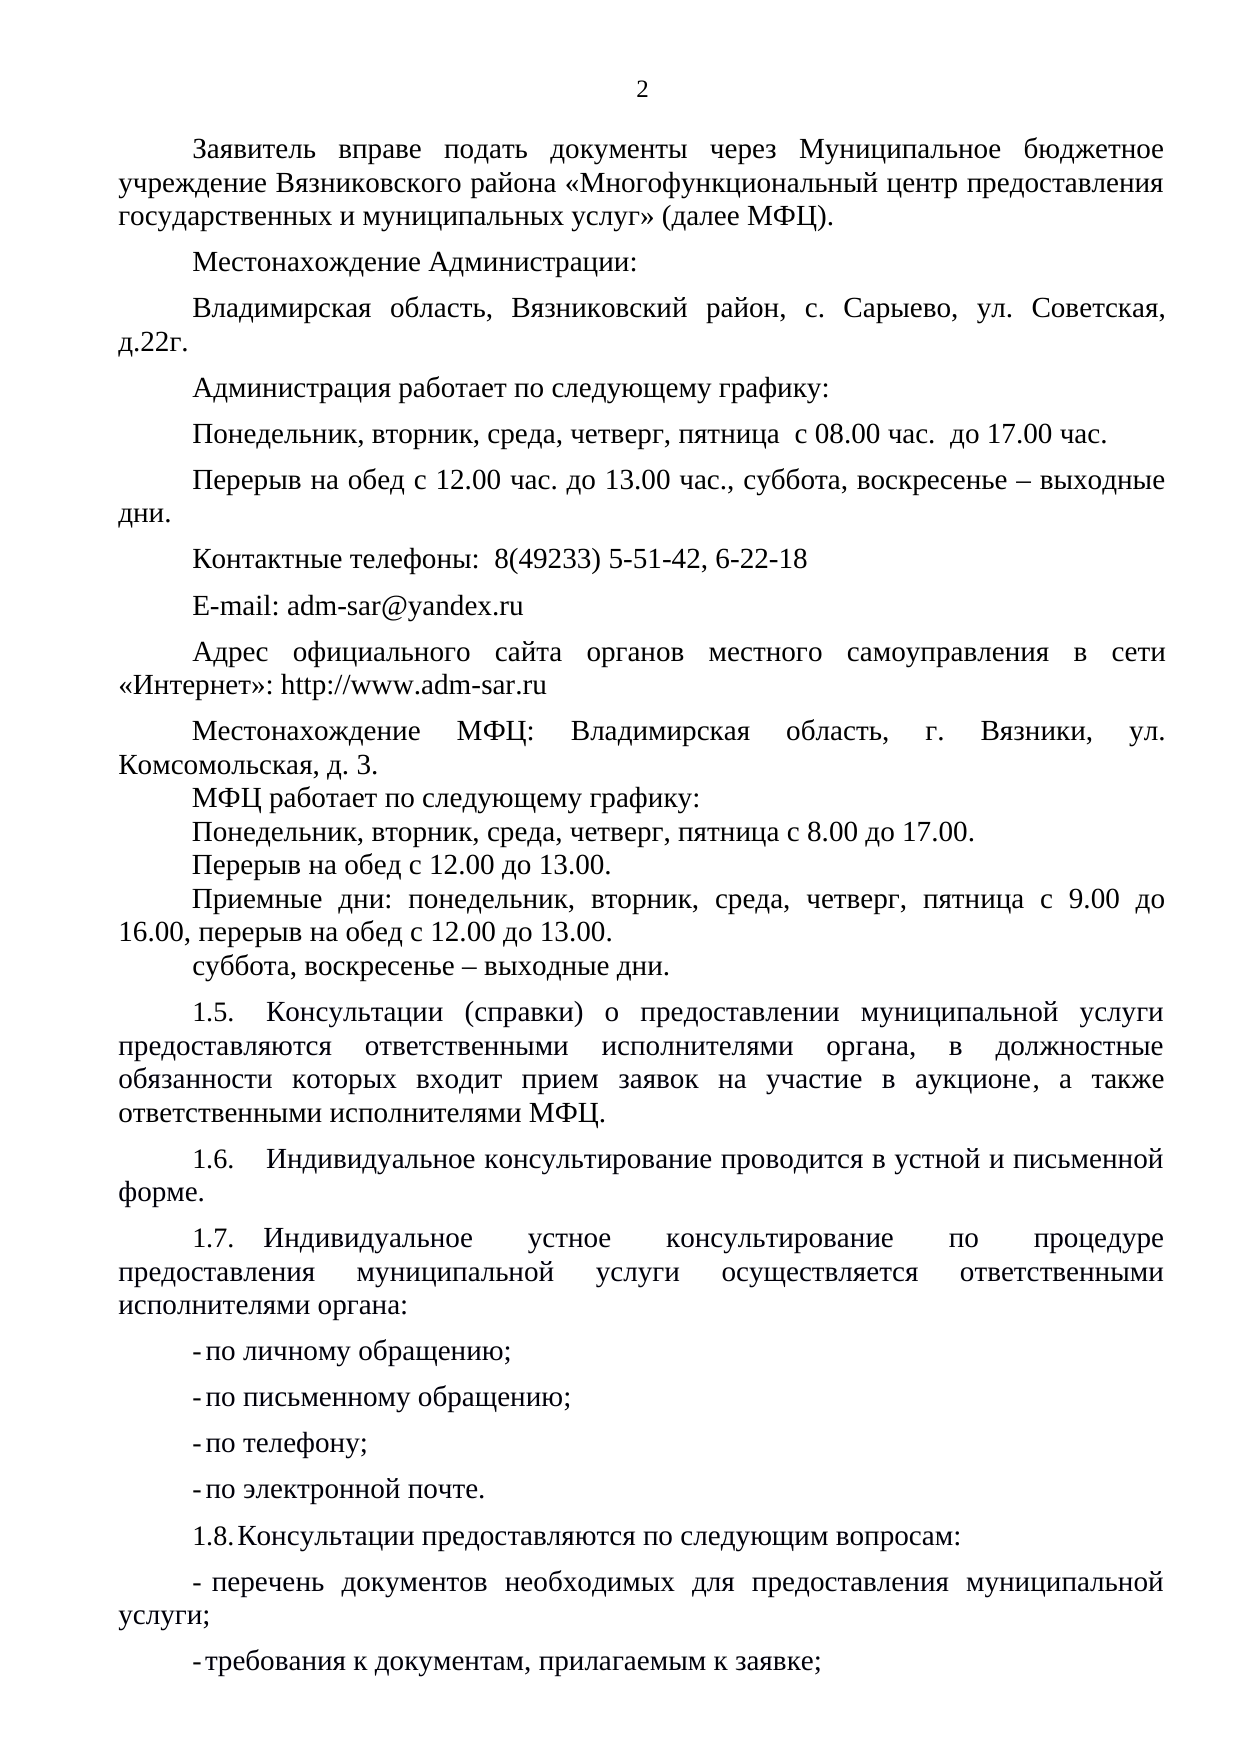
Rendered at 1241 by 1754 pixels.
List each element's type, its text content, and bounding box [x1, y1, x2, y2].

text Понедельник, вторник, среда, четверг, пятница с 08.00 час. до 17.00 час. [118, 416, 1167, 449]
text Адрес официального сайта органов местного самоуправления в сети «Интернет»: http://www.adm-sar.ru [118, 634, 1167, 701]
text Местонахождение Администрации: [118, 244, 1167, 278]
list по личному обращению; [118, 1333, 1167, 1367]
list по телефону; [118, 1426, 1167, 1459]
list перечень документов необходимых для предоставления муниципальной услуги; [118, 1564, 1164, 1631]
list по письменному обращению; [118, 1379, 1167, 1413]
text Перерыв на обед с 12.00 час. до 13.00 час., суббота, воскресенье – выходные дни. [118, 462, 1167, 529]
list по электронной почте. [118, 1472, 1167, 1505]
text Местонахождение МФЦ: Владимирская область, г. Вязники, ул. Комсомольская, д. 3. [118, 713, 1167, 780]
list требования к документам, прилагаемым к заявке; [118, 1643, 1167, 1677]
list Индивидуальное устное консультирование по процедуре предоставления муниципальной услуги осуществляется ответственными исполнителями органа: [118, 1220, 1164, 1321]
text Приемные дни: понедельник, вторник, среда, четверг, пятница с 9.00 до 16.00, перерыв на обед с 12.00 до 13.00. [118, 881, 1167, 948]
list Индивидуальное консультирование проводится в устной и письменной форме. [118, 1141, 1164, 1208]
text Заявитель вправе подать документы через Муниципальное бюджетное учреждение Вязниковского района «Многофункциональный центр предоставления государственных и муниципальных услуг» (далее МФЦ). [118, 131, 1164, 232]
text Администрация работает по следующему графику: [118, 370, 1167, 403]
text Перерыв на обед с 12.00 до 13.00. [118, 847, 1167, 881]
text Владимирская область, Вязниковский район, с. Сарыево, ул. Советская, д.22г. [118, 290, 1167, 357]
text Понедельник, вторник, среда, четверг, пятница с 8.00 до 17.00. [118, 814, 1167, 847]
list Консультации предоставляются по следующим вопросам: [118, 1518, 1167, 1551]
text суббота, воскресенье – выходные дни. [118, 948, 1167, 982]
list Консультации (справки) о предоставлении муниципальной услуги предоставляются ответственными исполнителями органа, в должностные обязанности которых входит прием заявок на участие в аукционе, а также ответственными исполнителями МФЦ. [118, 994, 1164, 1128]
text Контактные телефоны: 8(49233) 5-51-42, 6-22-18 [118, 542, 1167, 575]
text E-mail: adm-sar@yandex.ru [118, 588, 1167, 621]
text МФЦ работает по следующему графику: [118, 780, 1167, 814]
